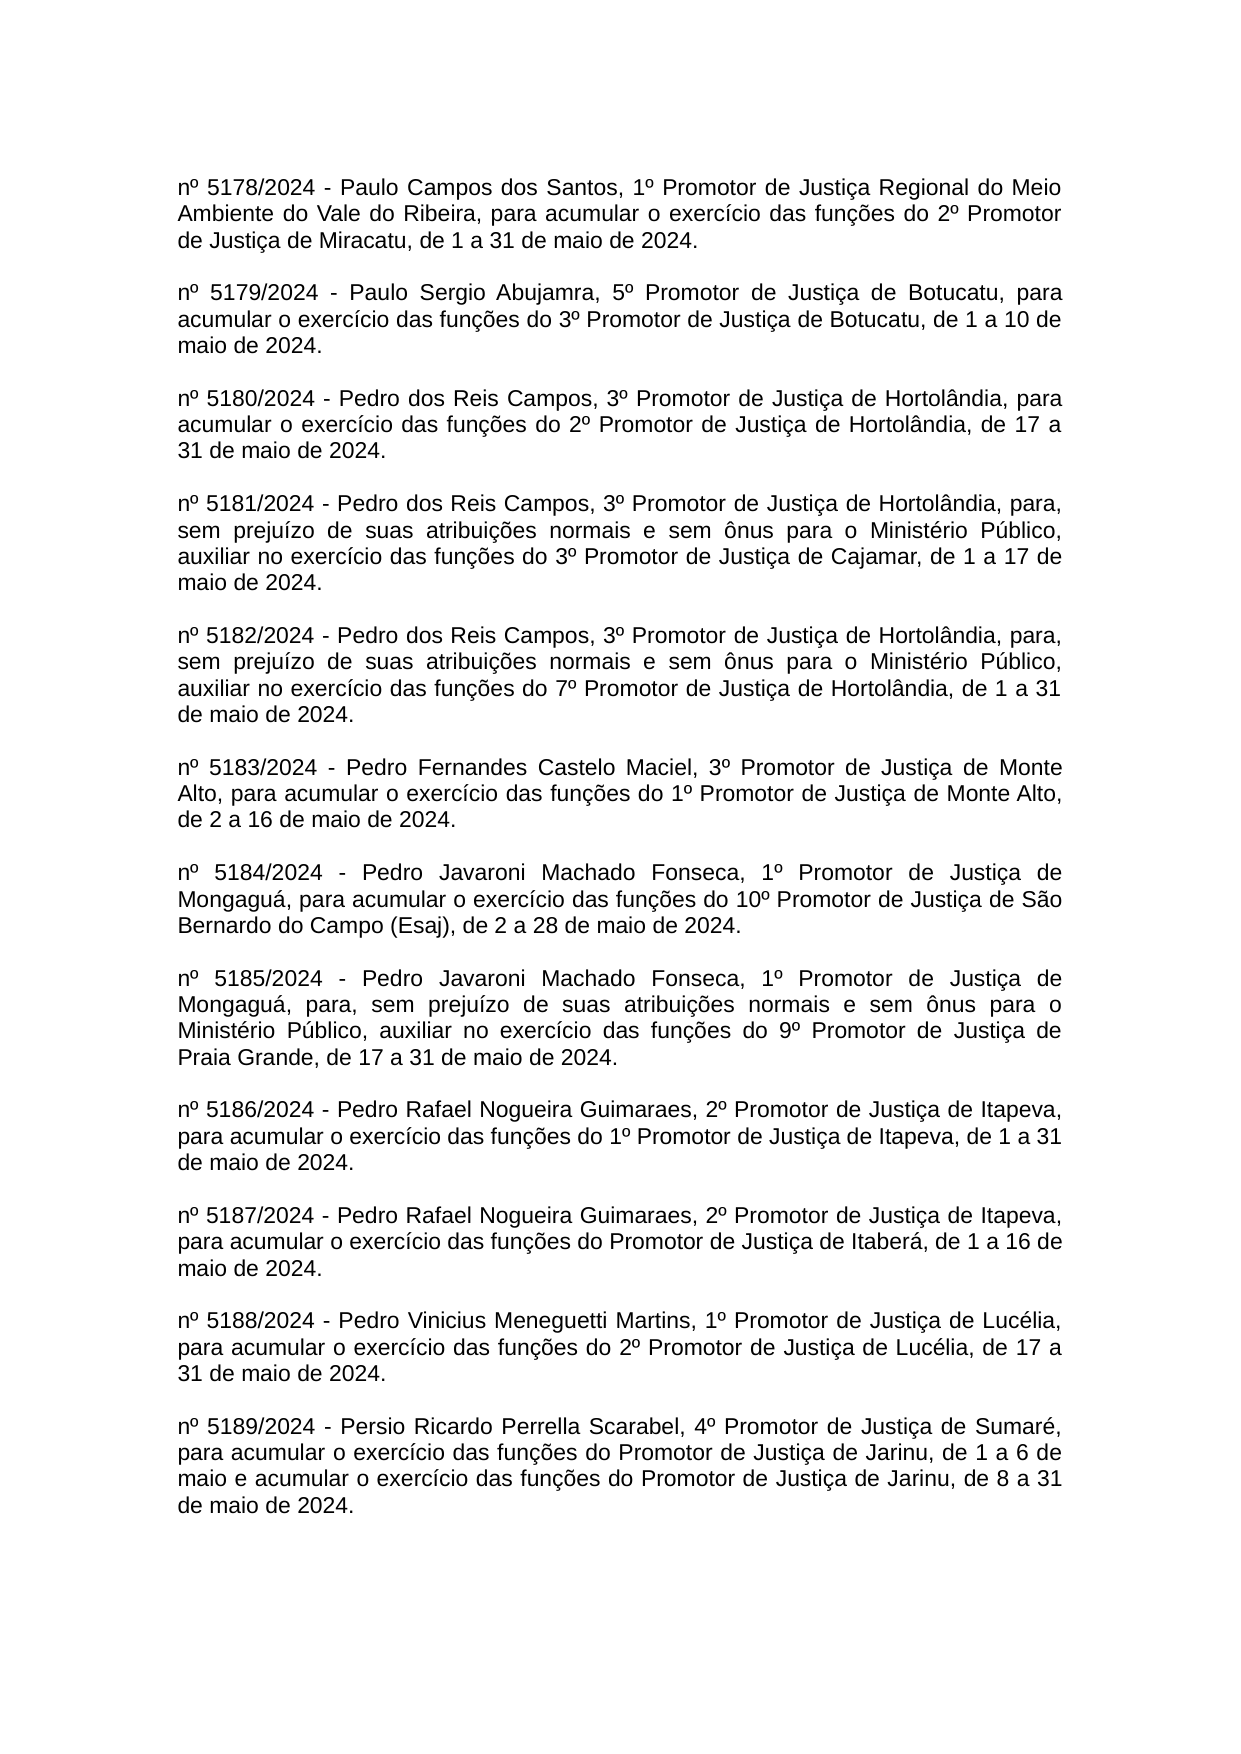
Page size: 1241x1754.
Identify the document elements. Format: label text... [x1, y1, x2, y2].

text nº 5183/2024 - Pedro Fernandes Castelo Maciel, 3º Promotor de Justiça de Monte Alto, para acumular o exercício das funções do 1º Promotor de Justiça de Monte Alto, de 2 a 16 de maio de 2024. [177, 754, 1063, 833]
text nº 5182/2024 - Pedro dos Reis Campos, 3º Promotor de Justiça de Hortolândia, para, sem prejuízo de suas atribuições normais e sem ônus para o Ministério Público, auxiliar no exercício das funções do 7º Promotor de Justiça de Hortolândia, de 1 a 31 de maio de 2024. [177, 622, 1063, 727]
text nº 5184/2024 - Pedro Javaroni Machado Fonseca, 1º Promotor de Justiça de Mongaguá, para acumular o exercício das funções do 10º Promotor de Justiça de São Bernardo do Campo (Esaj), de 2 a 28 de maio de 2024. [177, 859, 1063, 938]
text nº 5179/2024 - Paulo Sergio Abujamra, 5º Promotor de Justiça de Botucatu, para acumular o exercício das funções do 3º Promotor de Justiça de Botucatu, de 1 a 10 de maio de 2024. [177, 279, 1063, 358]
text nº 5189/2024 - Persio Ricardo Perrella Scarabel, 4º Promotor de Justiça de Sumaré, para acumular o exercício das funções do Promotor de Justiça de Jarinu, de 1 a 6 de maio e acumular o exercício das funções do Promotor de Justiça de Jarinu, de 8 a 31 de maio de 2024. [177, 1413, 1063, 1518]
text nº 5187/2024 - Pedro Rafael Nogueira Guimaraes, 2º Promotor de Justiça de Itapeva, para acumular o exercício das funções do Promotor de Justiça de Itaberá, de 1 a 16 de maio de 2024. [177, 1202, 1063, 1281]
text nº 5186/2024 - Pedro Rafael Nogueira Guimaraes, 2º Promotor de Justiça de Itapeva, para acumular o exercício das funções do 1º Promotor de Justiça de Itapeva, de 1 a 31 de maio de 2024. [177, 1096, 1063, 1175]
text nº 5180/2024 - Pedro dos Reis Campos, 3º Promotor de Justiça de Hortolândia, para acumular o exercício das funções do 2º Promotor de Justiça de Hortolândia, de 17 a 31 de maio de 2024. [177, 385, 1063, 464]
text nº 5188/2024 - Pedro Vinicius Meneguetti Martins, 1º Promotor de Justiça de Lucélia, para acumular o exercício das funções do 2º Promotor de Justiça de Lucélia, de 17 a 31 de maio de 2024. [177, 1307, 1063, 1386]
text nº 5181/2024 - Pedro dos Reis Campos, 3º Promotor de Justiça de Hortolândia, para, sem prejuízo de suas atribuições normais e sem ônus para o Ministério Público, auxiliar no exercício das funções do 3º Promotor de Justiça de Cajamar, de 1 a 17 de maio de 2024. [177, 490, 1063, 596]
text nº 5185/2024 - Pedro Javaroni Machado Fonseca, 1º Promotor de Justiça de Mongaguá, para, sem prejuízo de suas atribuições normais e sem ônus para o Ministério Público, auxiliar no exercício das funções do 9º Promotor de Justiça de Praia Grande, de 17 a 31 de maio de 2024. [177, 964, 1063, 1070]
text nº 5178/2024 - Paulo Campos dos Santos, 1º Promotor de Justiça Regional do Meio Ambiente do Vale do Ribeira, para acumular o exercício das funções do 2º Promotor de Justiça de Miracatu, de 1 a 31 de maio de 2024. [177, 174, 1063, 253]
